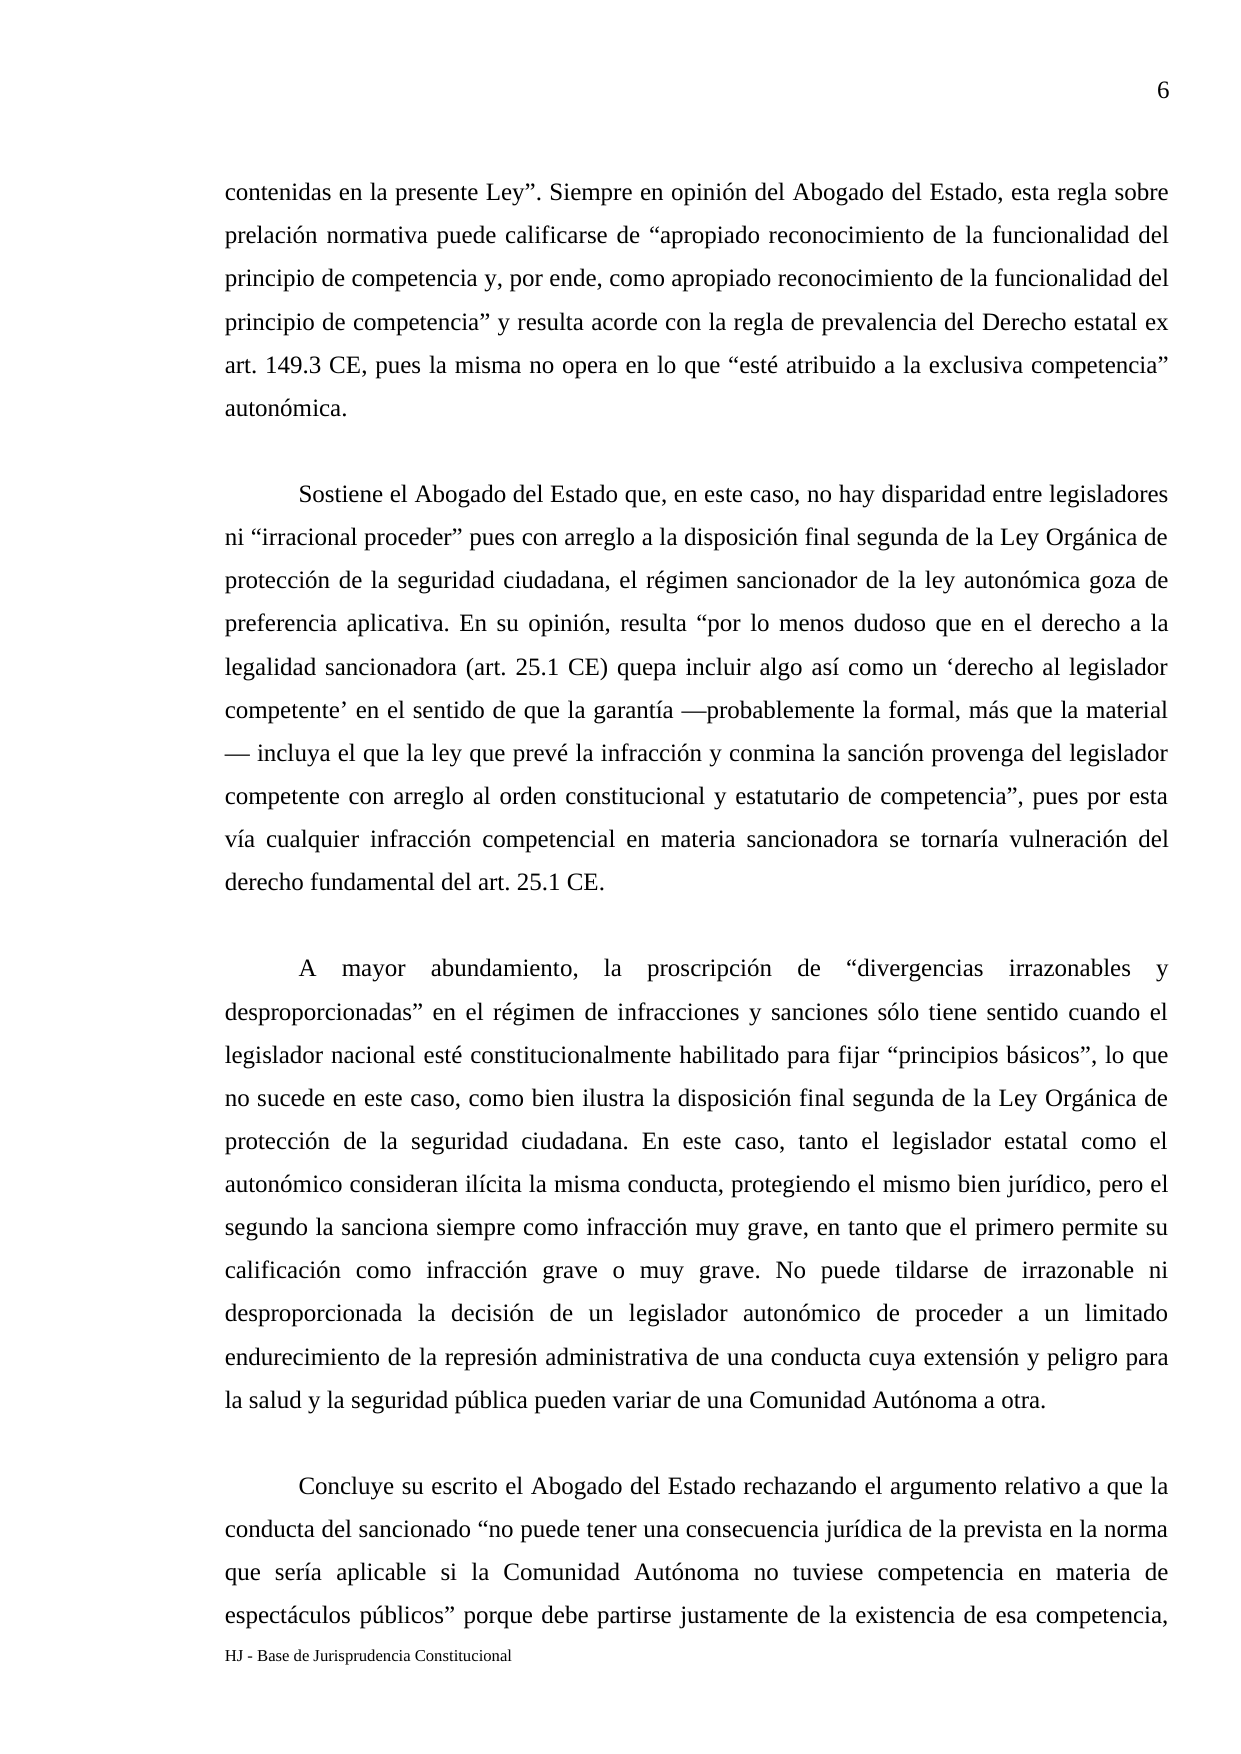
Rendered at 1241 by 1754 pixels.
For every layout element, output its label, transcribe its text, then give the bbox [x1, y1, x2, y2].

text Sostiene el Abogado del Estado que, en este caso, no hay disparidad entre legisladores ni “irracional proceder” pues con arreglo a la disposición final segunda de la Ley Orgánica de protección de la seguridad ciudadana, el régimen sancionador de la ley autonómica goza de preferencia aplicativa. En su opinión, resulta “por lo menos dudoso que en el derecho a la legalidad sancionadora (art. 25.1 CE) quepa incluir algo así como un ‘derecho al legislador competente’ en el sentido de que la garantía —probablemente la formal, más que la material— incluya el que la ley que prevé la infracción y conmina la sanción provenga del legislador competente con arreglo al orden constitucional y estatutario de competencia”, pues por esta vía cualquier infracción competencial en materia sancionadora se tornaría vulneración del derecho fundamental del art. 25.1 CE. [224, 479, 1169, 896]
text A mayor abundamiento, la proscripción de “divergencias irrazonables y desproporcionadas” en el régimen de infracciones y sanciones sólo tiene sentido cuando el legislador nacional esté constitucionalmente habilitado para fijar “principios básicos”, lo que no sucede en este caso, como bien ilustra la disposición final segunda de la Ley Orgánica de protección de la seguridad ciudadana. En este caso, tanto el legislador estatal como el autonómico consideran ilícita la misma conducta, protegiendo el mismo bien jurídico, pero el segundo la sanciona siempre como infracción muy grave, en tanto que el primero permite su calificación como infracción grave o muy grave. No puede tildarse de irrazonable ni desproporcionada la decisión de un legislador autonómico de proceder a un limitado endurecimiento de la represión administrativa de una conducta cuya extensión y peligro para la salud y la seguridad pública pueden variar de una Comunidad Autónoma a otra. [224, 953, 1169, 1413]
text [224, 1471, 1169, 1629]
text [224, 177, 1169, 422]
